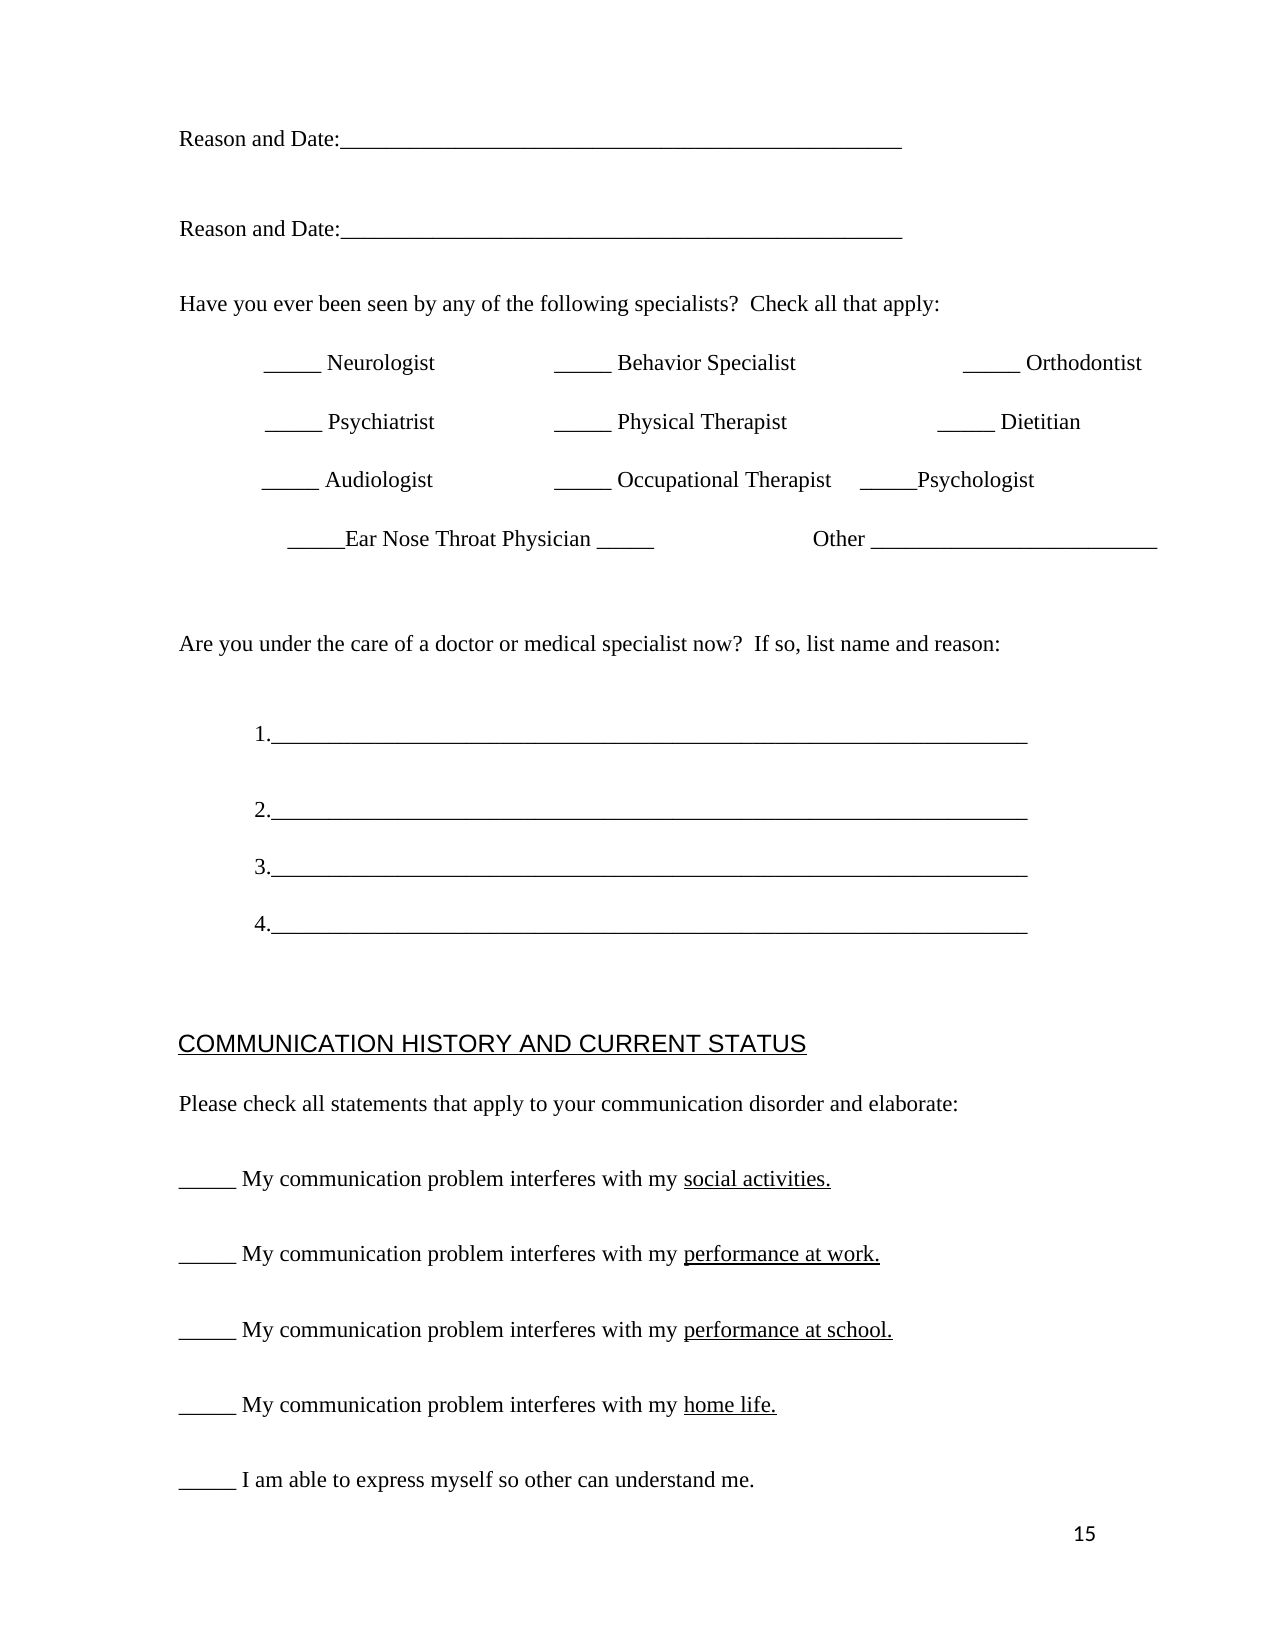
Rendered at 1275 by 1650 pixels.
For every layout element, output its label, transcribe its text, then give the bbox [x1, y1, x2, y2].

text _____ My communication problem interferes with my home life. [179, 1391, 1096, 1417]
text Have you ever been seen by any of the following specialists? Check all that apply: [179, 291, 1096, 317]
text Are you under the care of a doctor or medical specialist now? If so, list name and reason: [179, 630, 1096, 657]
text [179, 125, 1096, 151]
text _____ My communication problem interferes with my performance at work. [179, 1241, 1096, 1267]
table_cell _____ Psychiatrist [179, 408, 554, 466]
text Please check all statements that apply to your communication disorder and elaborate: [179, 1090, 1096, 1116]
subtitle COMMUNICATION HISTORY AND CURRENT STATUS [178, 1029, 1096, 1057]
text 1.__________________________________________________________________ [179, 721, 1096, 747]
text _____ I am able to express myself so other can understand me. [179, 1466, 1096, 1493]
text _____ My communication problem interferes with my performance at school. [179, 1316, 1096, 1342]
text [179, 215, 1096, 242]
text _____Ear Nose Throat Physician _____ Other _________________________ [178, 525, 1096, 551]
text 4.__________________________________________________________________ [179, 909, 1096, 936]
text _____ My communication problem interferes with my social activities. [179, 1165, 1096, 1192]
text 3.__________________________________________________________________ [179, 853, 1096, 879]
text 2.__________________________________________________________________ [179, 796, 1096, 822]
table_header _____ Behavior Specialist _____ Orthodontist [554, 349, 1148, 408]
table_header _____ Neurologist [179, 349, 554, 408]
table_cell _____ Occupational Therapist _____Psychologist [554, 466, 1148, 495]
table_cell _____ Audiologist [179, 466, 554, 495]
table_cell _____ Physical Therapist _____ Dietitian [554, 408, 1148, 466]
